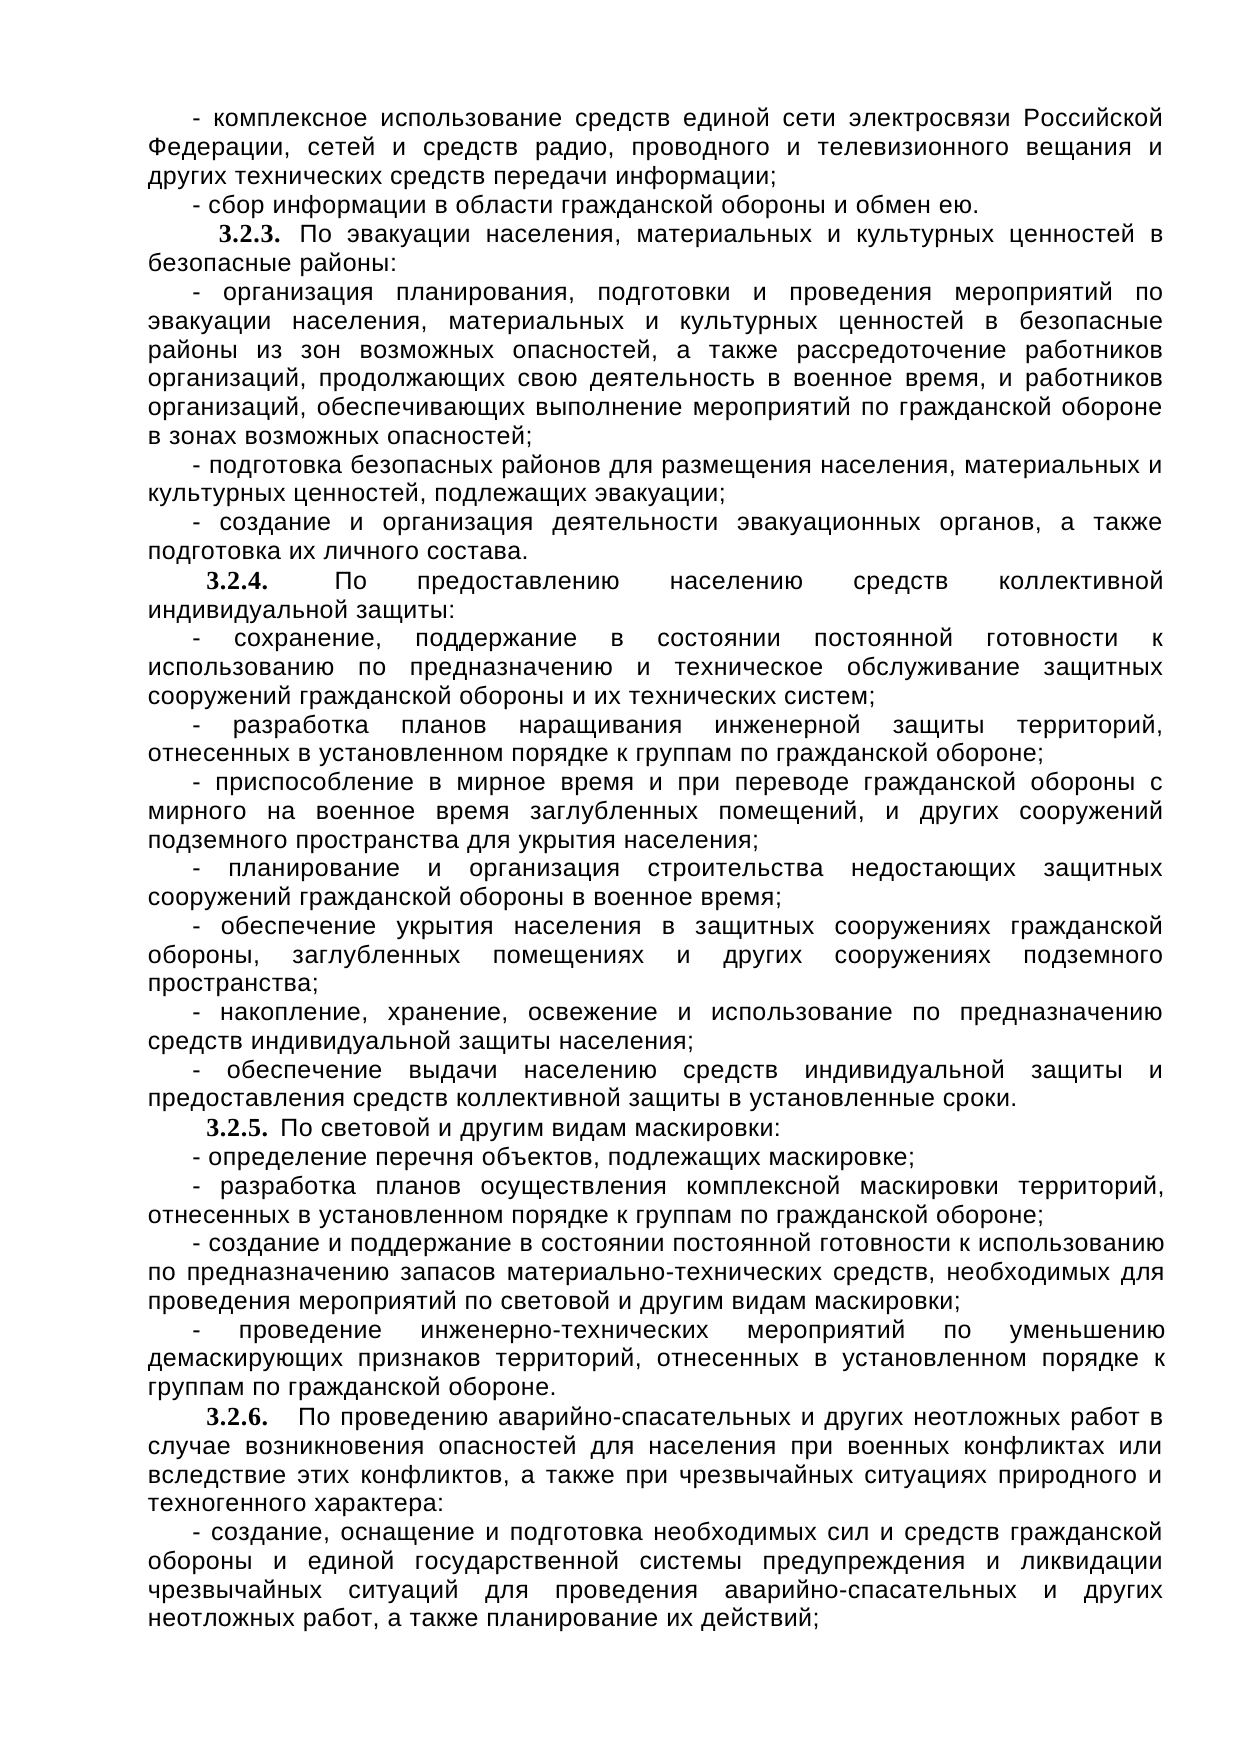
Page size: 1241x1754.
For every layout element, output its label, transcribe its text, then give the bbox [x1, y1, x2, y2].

list По предоставлению населению средств коллективной индивидуальной защиты: [148, 565, 1164, 623]
text - создание и поддержание в состоянии постоянной готовности к использованию по предназначению запасов материально-технических средств, необходимых для проведения мероприятий по световой и другим видам маскировки; [148, 1228, 1167, 1315]
list По проведению аварийно-спасательных и других неотложных работ в случае возникновения опасностей для населения при военных конфликтах или вследствие этих конфликтов, а также при чрезвычайных ситуациях природного и техногенного характера: [148, 1401, 1164, 1517]
list По эвакуации населения, материальных и культурных ценностей в безопасные районы: [148, 218, 1164, 277]
text - разработка планов наращивания инженерной защиты территорий, отнесенных в установленном порядке к группам по гражданской обороне; [148, 710, 1164, 767]
text - планирование и организация строительства недостающих защитных сооружений гражданской обороны в военное время; [148, 853, 1164, 911]
text - накопление, хранение, освежение и использование по предназначению средств индивидуальной защиты населения; [148, 997, 1164, 1055]
text - обеспечение укрытия населения в защитных сооружениях гражданской обороны, заглубленных помещениях и других сооружениях подземного пространства; [148, 911, 1164, 997]
text - сбор информации в области гражданской обороны и обмен ею. [148, 190, 1164, 218]
text - обеспечение выдачи населению средств индивидуальной защиты и предоставления средств коллективной защиты в установленные сроки. [148, 1055, 1164, 1112]
text - создание и организация деятельности эвакуационных органов, а также подготовка их личного состава. [148, 507, 1164, 565]
text - приспособление в мирное время и при переводе гражданской обороны с мирного на военное время заглубленных помещений, и других сооружений подземного пространства для укрытия населения; [148, 767, 1164, 853]
text - организация планирования, подготовки и проведения мероприятий по эвакуации населения, материальных и культурных ценностей в безопасные районы из зон возможных опасностей, а также рассредоточение работников организаций, продолжающих свою деятельность в военное время, и работников организаций, обеспечивающих выполнение мероприятий по гражданской обороне в зонах возможных опасностей; [148, 277, 1164, 450]
text - комплексное использование средств единой сети электросвязи Российской Федерации, сетей и средств радио, проводного и телевизионного вещания и других технических средств передачи информации; [148, 103, 1164, 190]
text - подготовка безопасных районов для размещения населения, материальных и культурных ценностей, подлежащих эвакуации; [148, 450, 1164, 507]
list По световой и другим видам маскировки: [148, 1112, 1167, 1142]
text - разработка планов осуществления комплексной маскировки территорий, отнесенных в установленном порядке к группам по гражданской обороне; [148, 1171, 1167, 1228]
text - создание, оснащение и подготовка необходимых сил и средств гражданской обороны и единой государственной системы предупреждения и ликвидации чрезвычайных ситуаций для проведения аварийно-спасательных и других неотложных работ, а также планирование их действий; [148, 1517, 1164, 1632]
text - проведение инженерно-технических мероприятий по уменьшению демаскирующих признаков территорий, отнесенных в установленном порядке к группам по гражданской обороне. [148, 1315, 1167, 1401]
text - определение перечня объектов, подлежащих маскировке; [148, 1142, 1167, 1171]
text - сохранение, поддержание в состоянии постоянной готовности к использованию по предназначению и техническое обслуживание защитных сооружений гражданской обороны и их технических систем; [148, 623, 1164, 710]
